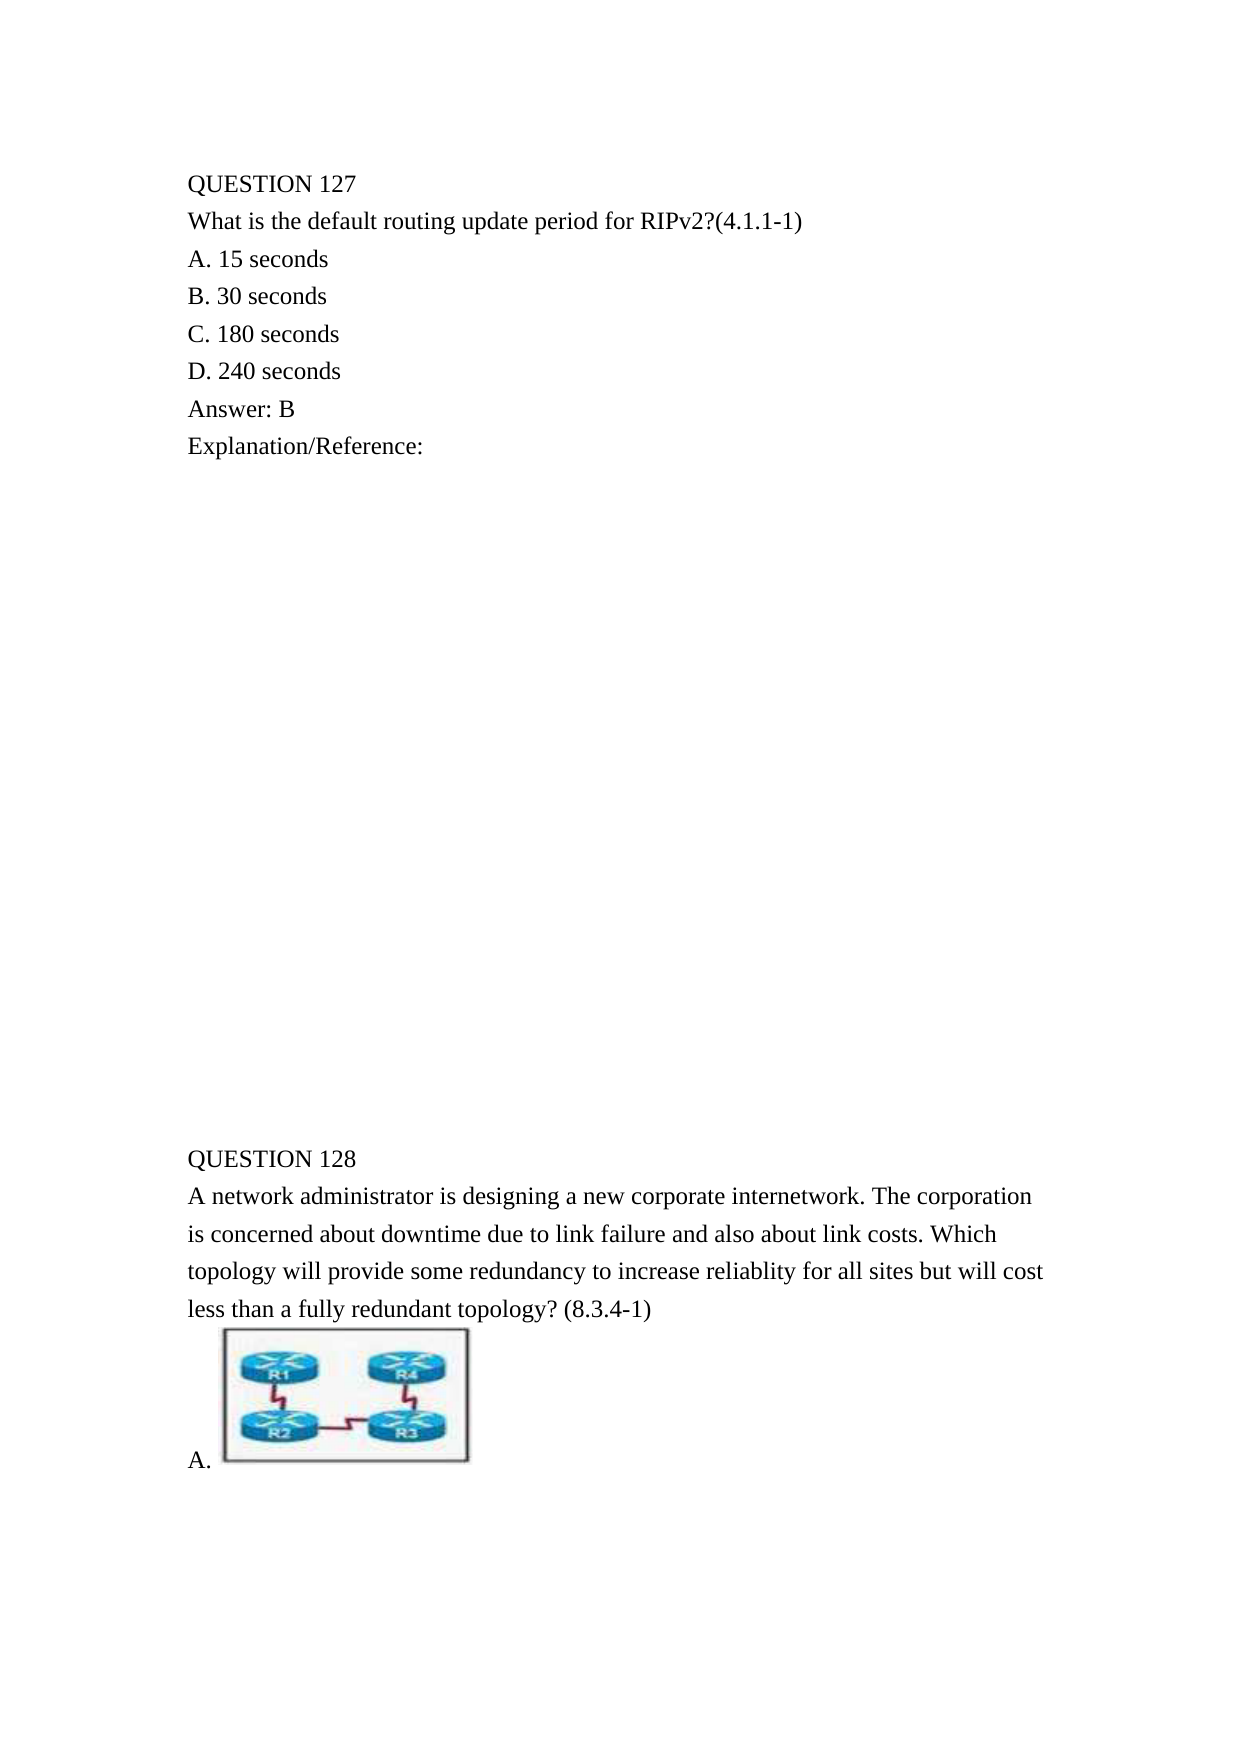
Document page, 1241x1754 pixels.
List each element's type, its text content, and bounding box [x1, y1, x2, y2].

text Answer: B [187, 389, 1053, 427]
text QUESTION 128 [187, 1139, 1053, 1177]
text A network administrator is designing a new corporate internetwork. The corporation is concerned about downtime due to link failure and also about link costs. Which topology will provide some redundancy to increase reliablity for all sites but will cost less than a fully redundant topology? (8.3.4-1) [187, 1177, 1053, 1327]
text What is the default routing update period for RIPv2?(4.1.1-1) [187, 202, 1053, 239]
text A. [187, 1327, 1053, 1477]
text B. 30 seconds [187, 277, 1053, 314]
text D. 240 seconds [187, 352, 1053, 389]
text Explanation/Reference: [187, 427, 1053, 464]
text C. 180 seconds [187, 314, 1053, 352]
text A. 15 seconds [187, 239, 1053, 277]
text QUESTION 127 [187, 164, 1053, 202]
